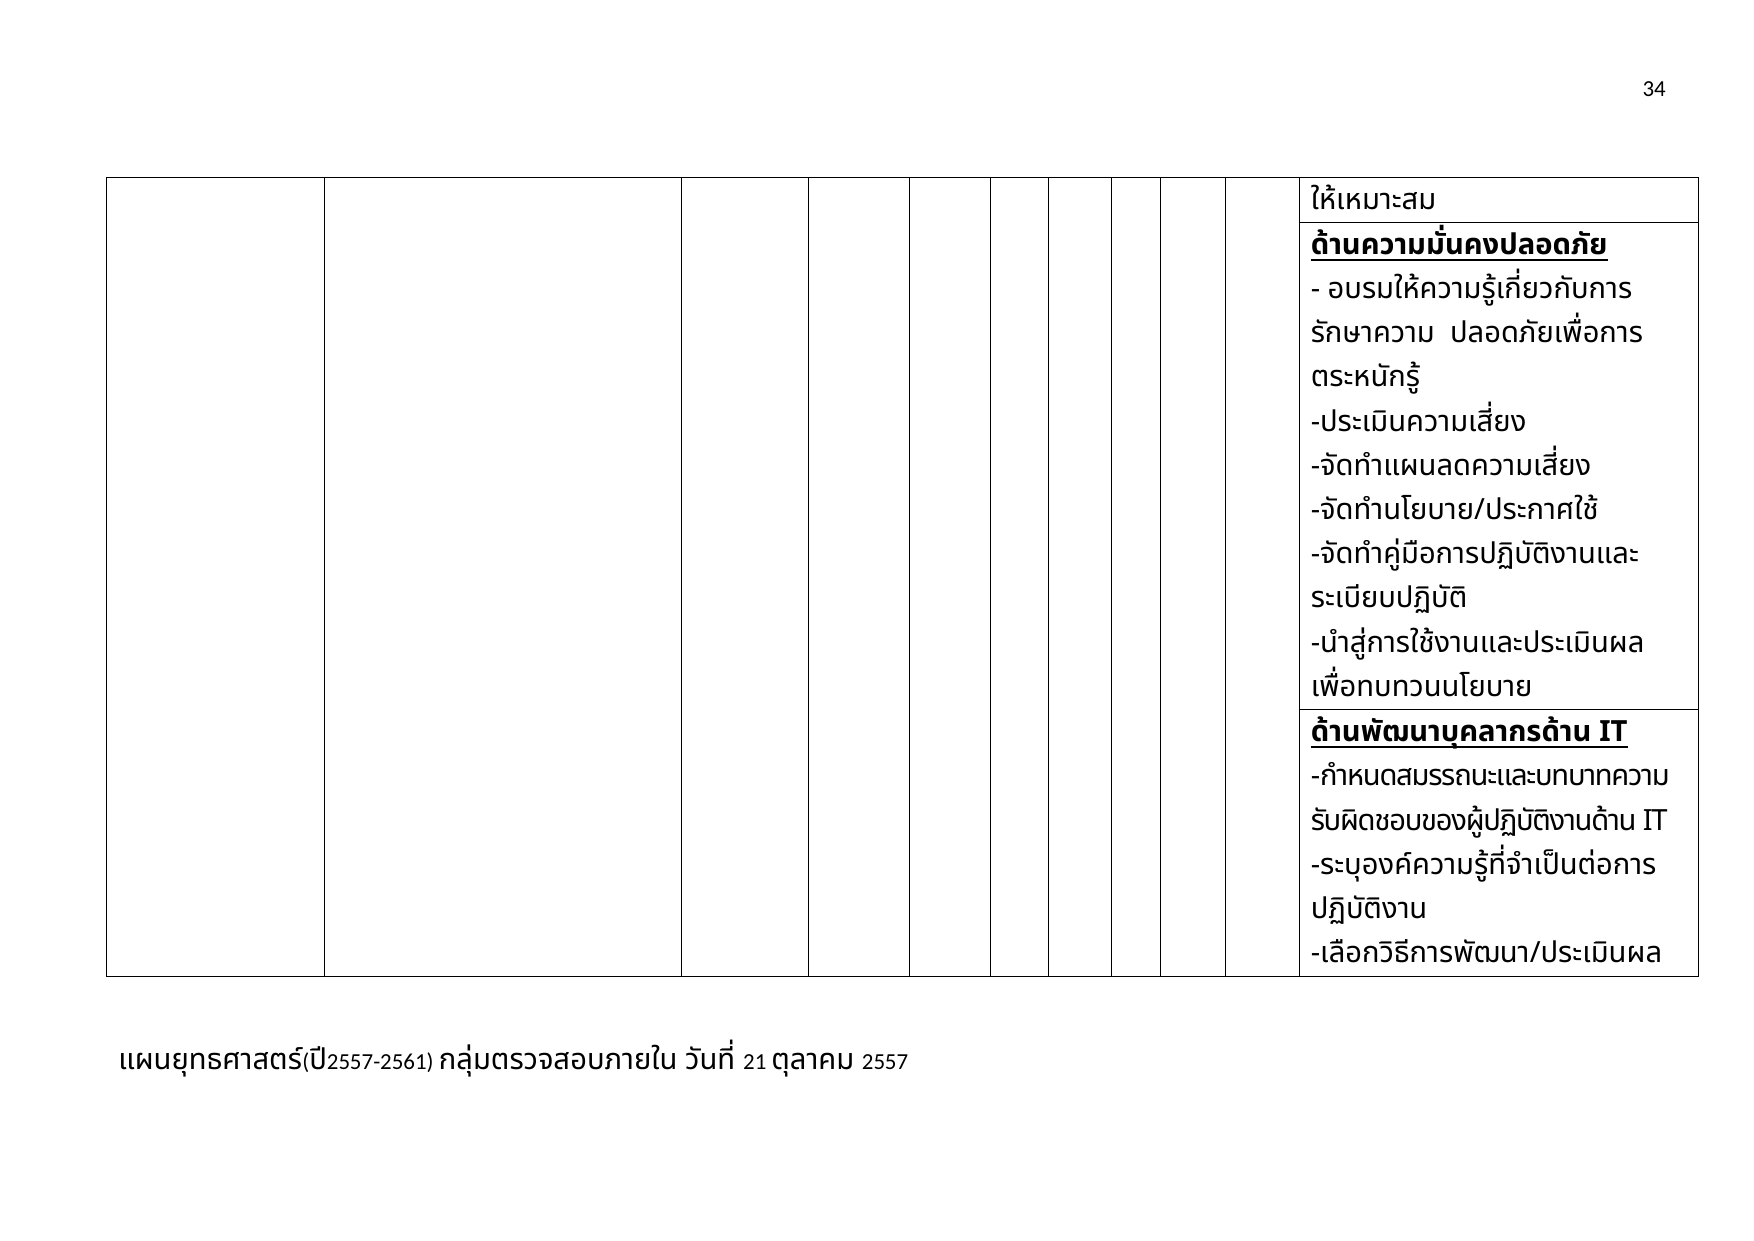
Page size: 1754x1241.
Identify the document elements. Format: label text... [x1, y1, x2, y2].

table_cell [682, 178, 808, 976]
table_cell [809, 178, 909, 976]
table_cell [991, 178, 1048, 976]
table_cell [1300, 178, 1698, 222]
table_cell [1161, 178, 1225, 976]
table_cell ด้านความมั่นคงปลอดภัย - อบรมให้ความรู้เกี่ยวกับการรักษาความ ปลอดภัยเพื่อการตระหนักรู้ -ประเมินความเสี่ยง -จัดทำแผนลดความเสี่ยง -จัดทำนโยบาย/ประกาศใช้ -จัดทำคู่มือการปฏิบัติงานและระเบียบปฏิบัติ -นำสู่การใช้งานและประเมินผลเพื่อทบทวนนโยบาย [1300, 223, 1698, 709]
table_cell [1226, 178, 1299, 976]
table_cell ด้านพัฒนาบุคลากรด้าน IT -กำหนดสมรรถนะและบทบาทความรับผิดชอบของผู้ปฏิบัติงานด้าน IT -ระบุองค์ความรู้ที่จำเป็นต่อการปฏิบัติงาน -เลือกวิธีการพัฒนา/ประเมินผล [1300, 710, 1698, 976]
table_cell [910, 178, 990, 976]
table_cell [1049, 178, 1111, 976]
table_cell [325, 178, 681, 976]
table_cell [1112, 178, 1160, 976]
table_cell [107, 178, 324, 976]
